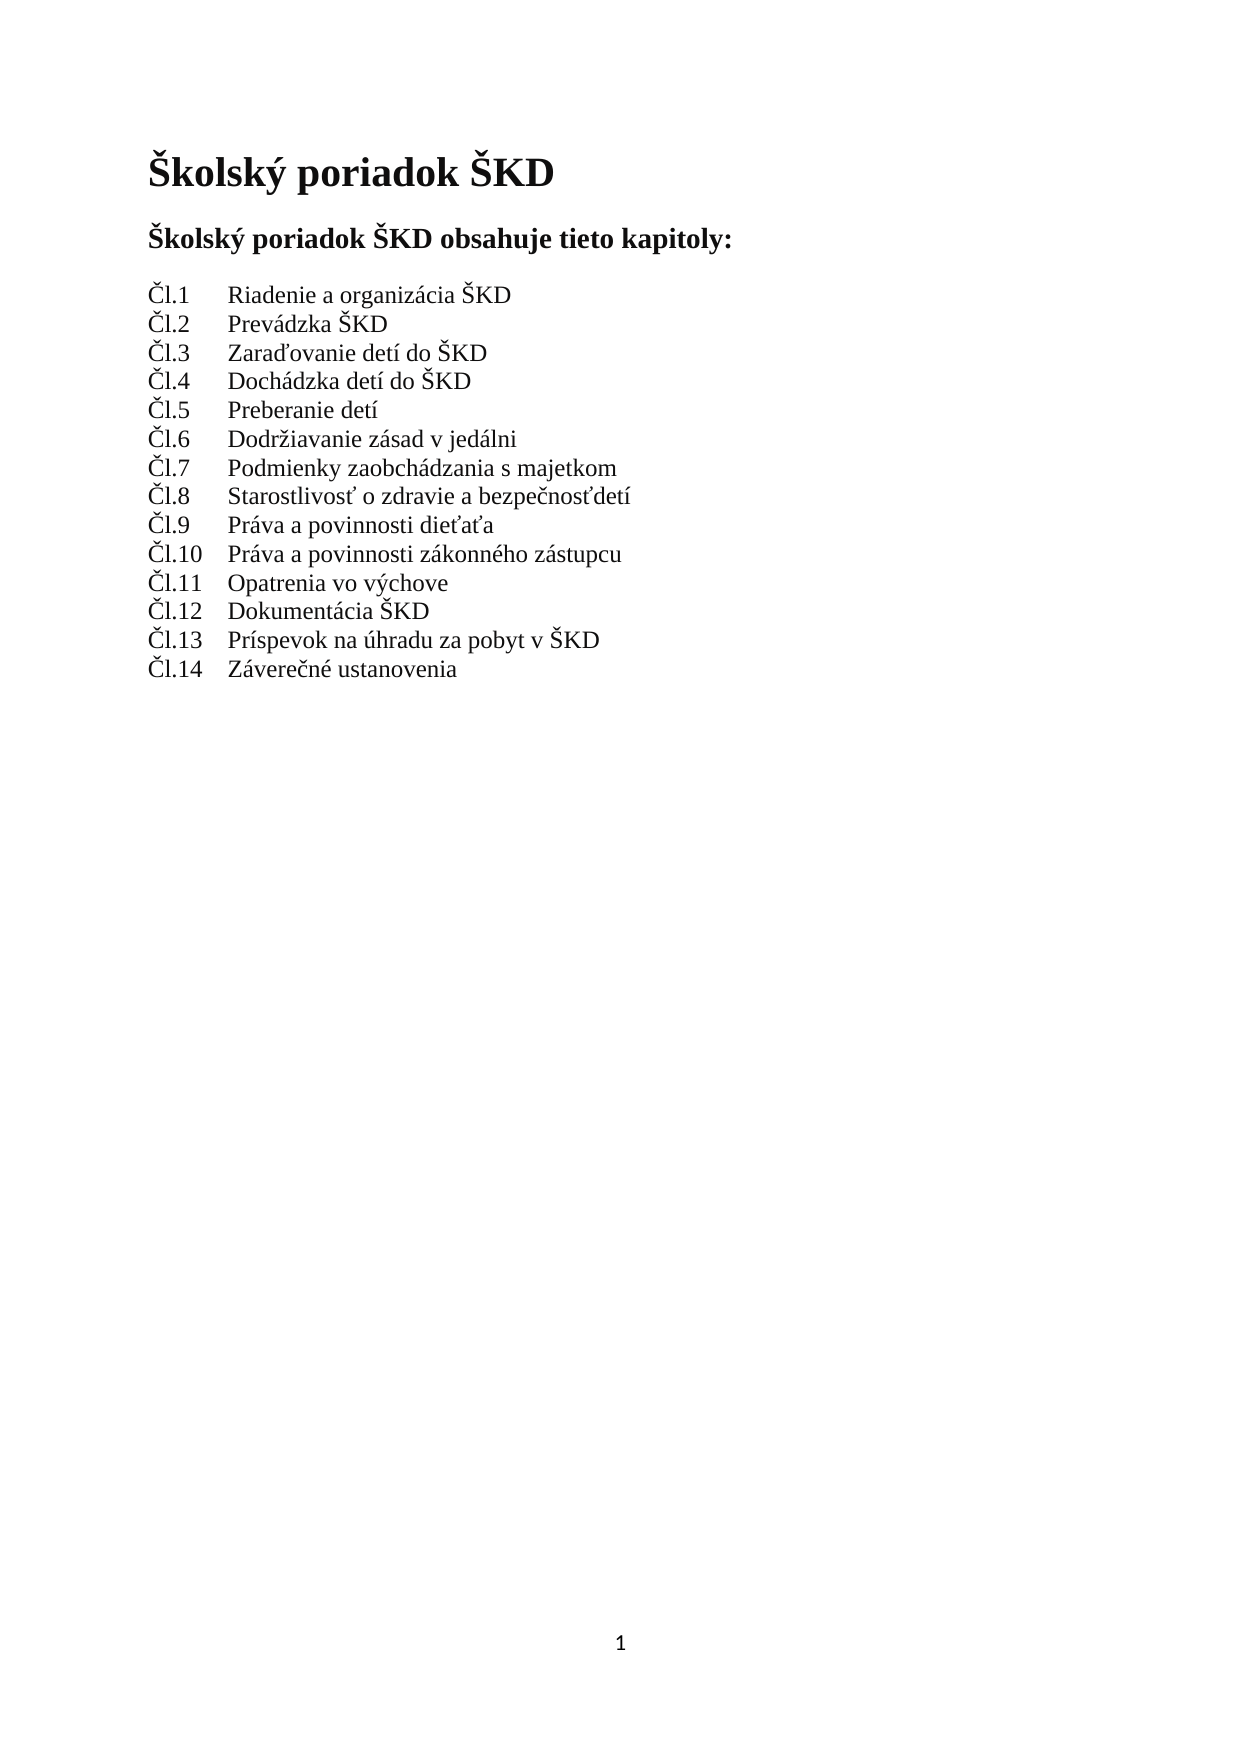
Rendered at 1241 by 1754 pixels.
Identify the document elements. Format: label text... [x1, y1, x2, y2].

text Čl.12 Dokumentácia ŠKD [148, 596, 1093, 625]
text Školský poriadok ŠKD obsahuje tieto kapitoly: [148, 221, 1093, 254]
text Čl.6 Dodržiavanie zásad v jedálni [148, 424, 1093, 453]
text Čl.7 Podmienky zaobchádzania s majetkom [148, 453, 1093, 481]
text Školský poriadok ŠKD [148, 148, 1093, 196]
text Čl.1 Riadenie a organizácia ŠKD [148, 280, 1093, 309]
text Čl.8 Starostlivosť o zdravie a bezpečnosťdetí [148, 481, 1093, 510]
text Čl.3 Zaraďovanie detí do ŠKD [148, 338, 1093, 366]
text Čl.5 Preberanie detí [148, 395, 1093, 424]
text Čl.13 Príspevok na úhradu za pobyt v ŠKD [148, 625, 1093, 654]
text Čl.11 Opatrenia vo výchove [148, 568, 1093, 596]
text Čl.4 Dochádzka detí do ŠKD [148, 366, 1093, 395]
text Čl.2 Prevádzka ŠKD [148, 309, 1093, 338]
text Čl.9 Práva a povinnosti dieťaťa [148, 510, 1093, 539]
text Čl.10 Práva a povinnosti zákonného zástupcu [148, 539, 1093, 568]
text Čl.14 Záverečné ustanovenia [148, 654, 1093, 683]
